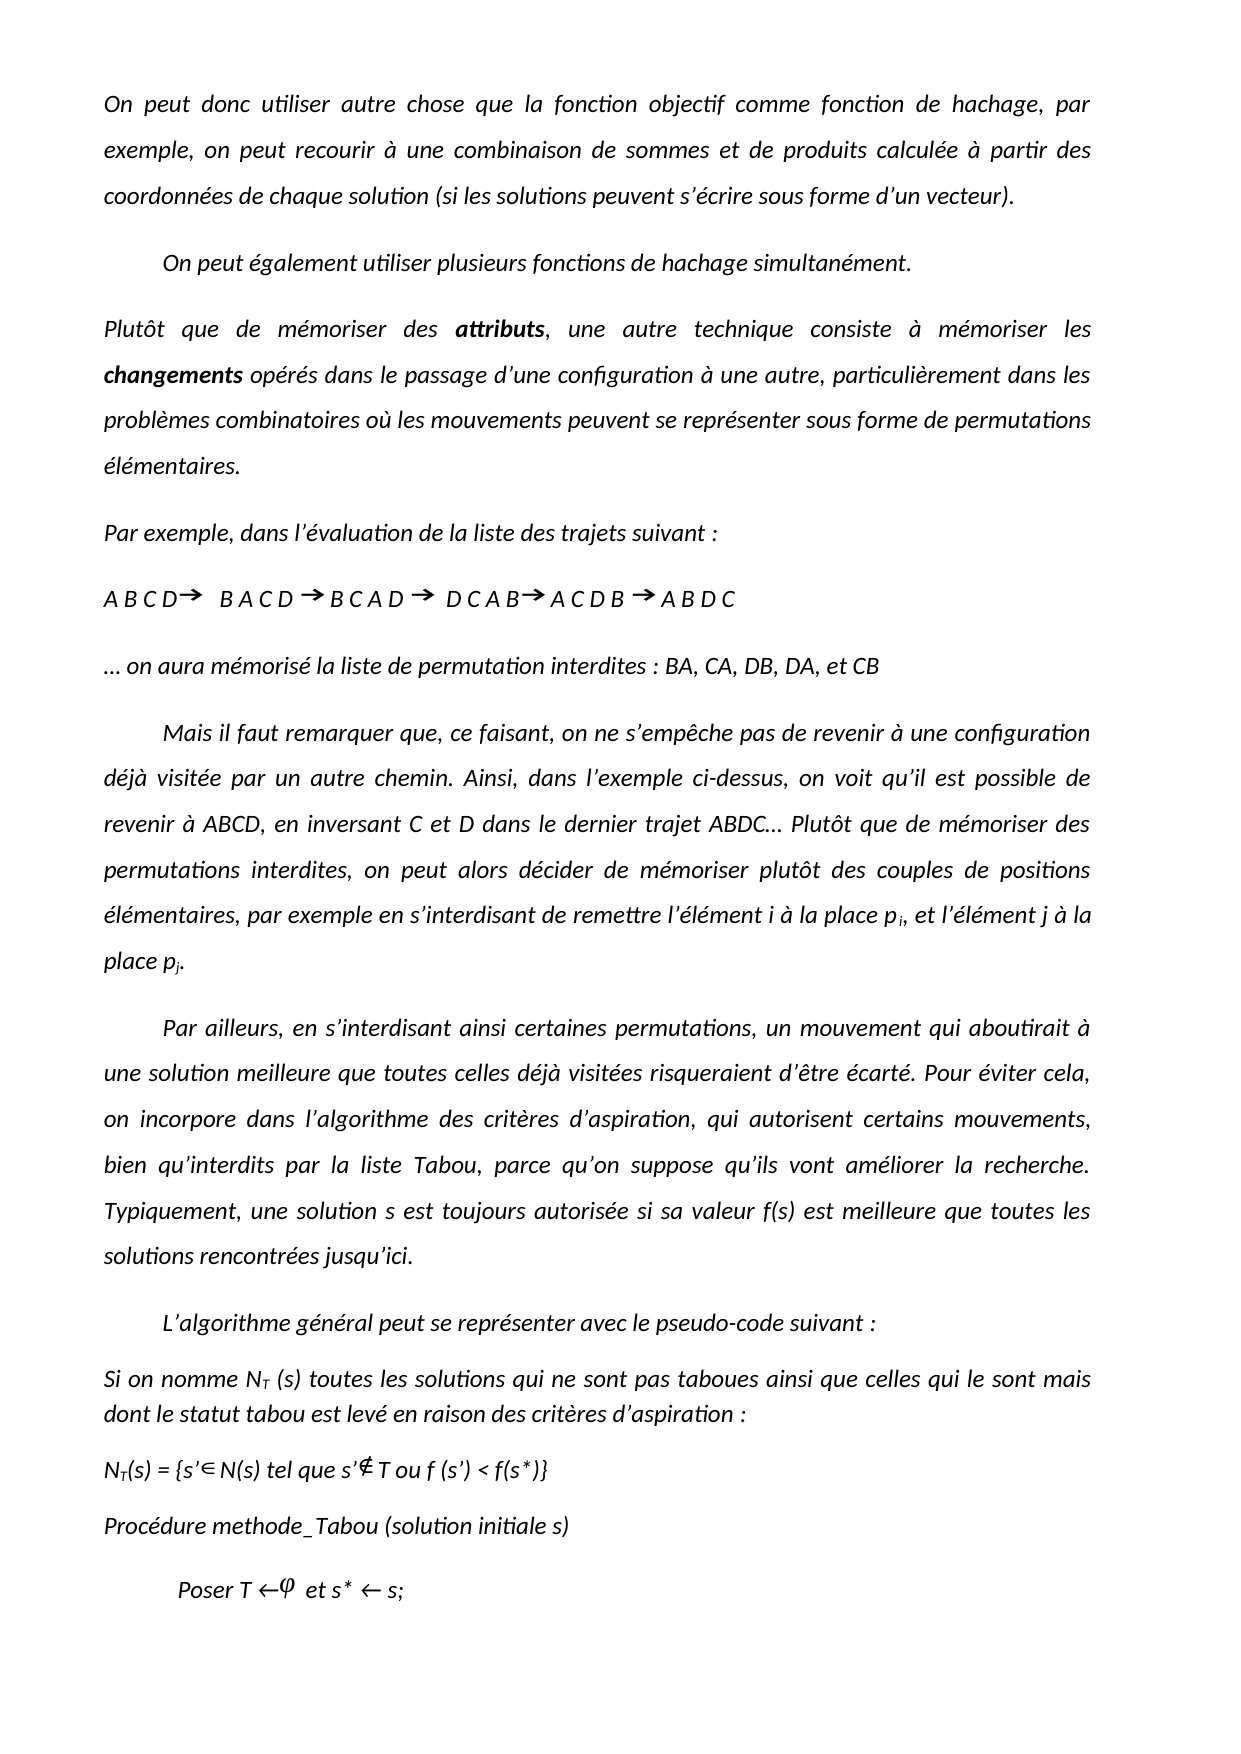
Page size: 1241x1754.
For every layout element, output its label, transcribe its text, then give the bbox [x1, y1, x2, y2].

text … on aura mémorisé la liste de permutation interdites : BA, CA, DB, DA, et CB [103, 650, 1092, 681]
text Par exemple, dans l’évaluation de la liste des trajets suivant : [103, 517, 1092, 547]
text Si on nomme NT (s) toutes les solutions qui ne sont pas taboues ainsi que celles qui le sont mais dont le statut tabou est levé en raison des critères d’aspiration : [103, 1363, 1092, 1428]
text Procédure methode_Tabou (solution initiale s) [103, 1510, 1092, 1541]
text On peut également utiliser plusieurs fonctions de hachage simultanément. [103, 247, 1092, 277]
text On peut donc utiliser autre chose que la fonction objectif comme fonction de hachage, par exemple, on peut recourir à une combinaison de sommes et de produits calculée à partir des coordonnées de chaque solution (si les solutions peuvent s’écrire sous forme d’un vecteur). [103, 89, 1092, 211]
text Plutôt que de mémoriser des attributs, une autre technique consiste à mémoriser les changements opérés dans le passage d’une configuration à une autre, particulièrement dans les problèmes combinatoires où les mouvements peuvent se représenter sous forme de permutations élémentaires. [103, 313, 1092, 481]
text Par ailleurs, en s’interdisant ainsi certaines permutations, un mouvement qui aboutirait à une solution meilleure que toutes celles déjà visitées risqueraient d’être écarté. Pour éviter cela, on incorpore dans l’algorithme des critères d’aspiration, qui autorisent certains mouvements, bien qu’interdits par la liste Tabou, parce qu’on suppose qu’ils vont améliorer la recherche. Typiquement, une solution s est toujours autorisée si sa valeur f(s) est meilleure que toutes les solutions rencontrées jusqu’ici. [103, 1012, 1092, 1271]
text A B C D B A C D B C A D D C A BA C D B A B D C [103, 583, 1092, 614]
text Poser T ← et s* ← s; [177, 1566, 1092, 1605]
text Mais il faut remarquer que, ce faisant, on ne s’empêche pas de revenir à une configuration déjà visitée par un autre chemin. Ainsi, dans l’exemple ci-dessus, on voit qu’il est possible de revenir à ABCD, en inversant C et D dans le dernier trajet ABDC… Plutôt que de mémoriser des permutations interdites, on peut alors décider de mémoriser plutôt des couples de positions élémentaires, par exemple en s’interdisant de remettre l’élément i à la place pi, et l’élément j à la place pj. [103, 717, 1092, 976]
text L’algorithme général peut se représenter avec le pseudo-code suivant : [103, 1307, 1092, 1338]
text NT(s) = {s’N(s) tel que s’T ou f (s’) < f(s*)} [103, 1454, 1092, 1485]
